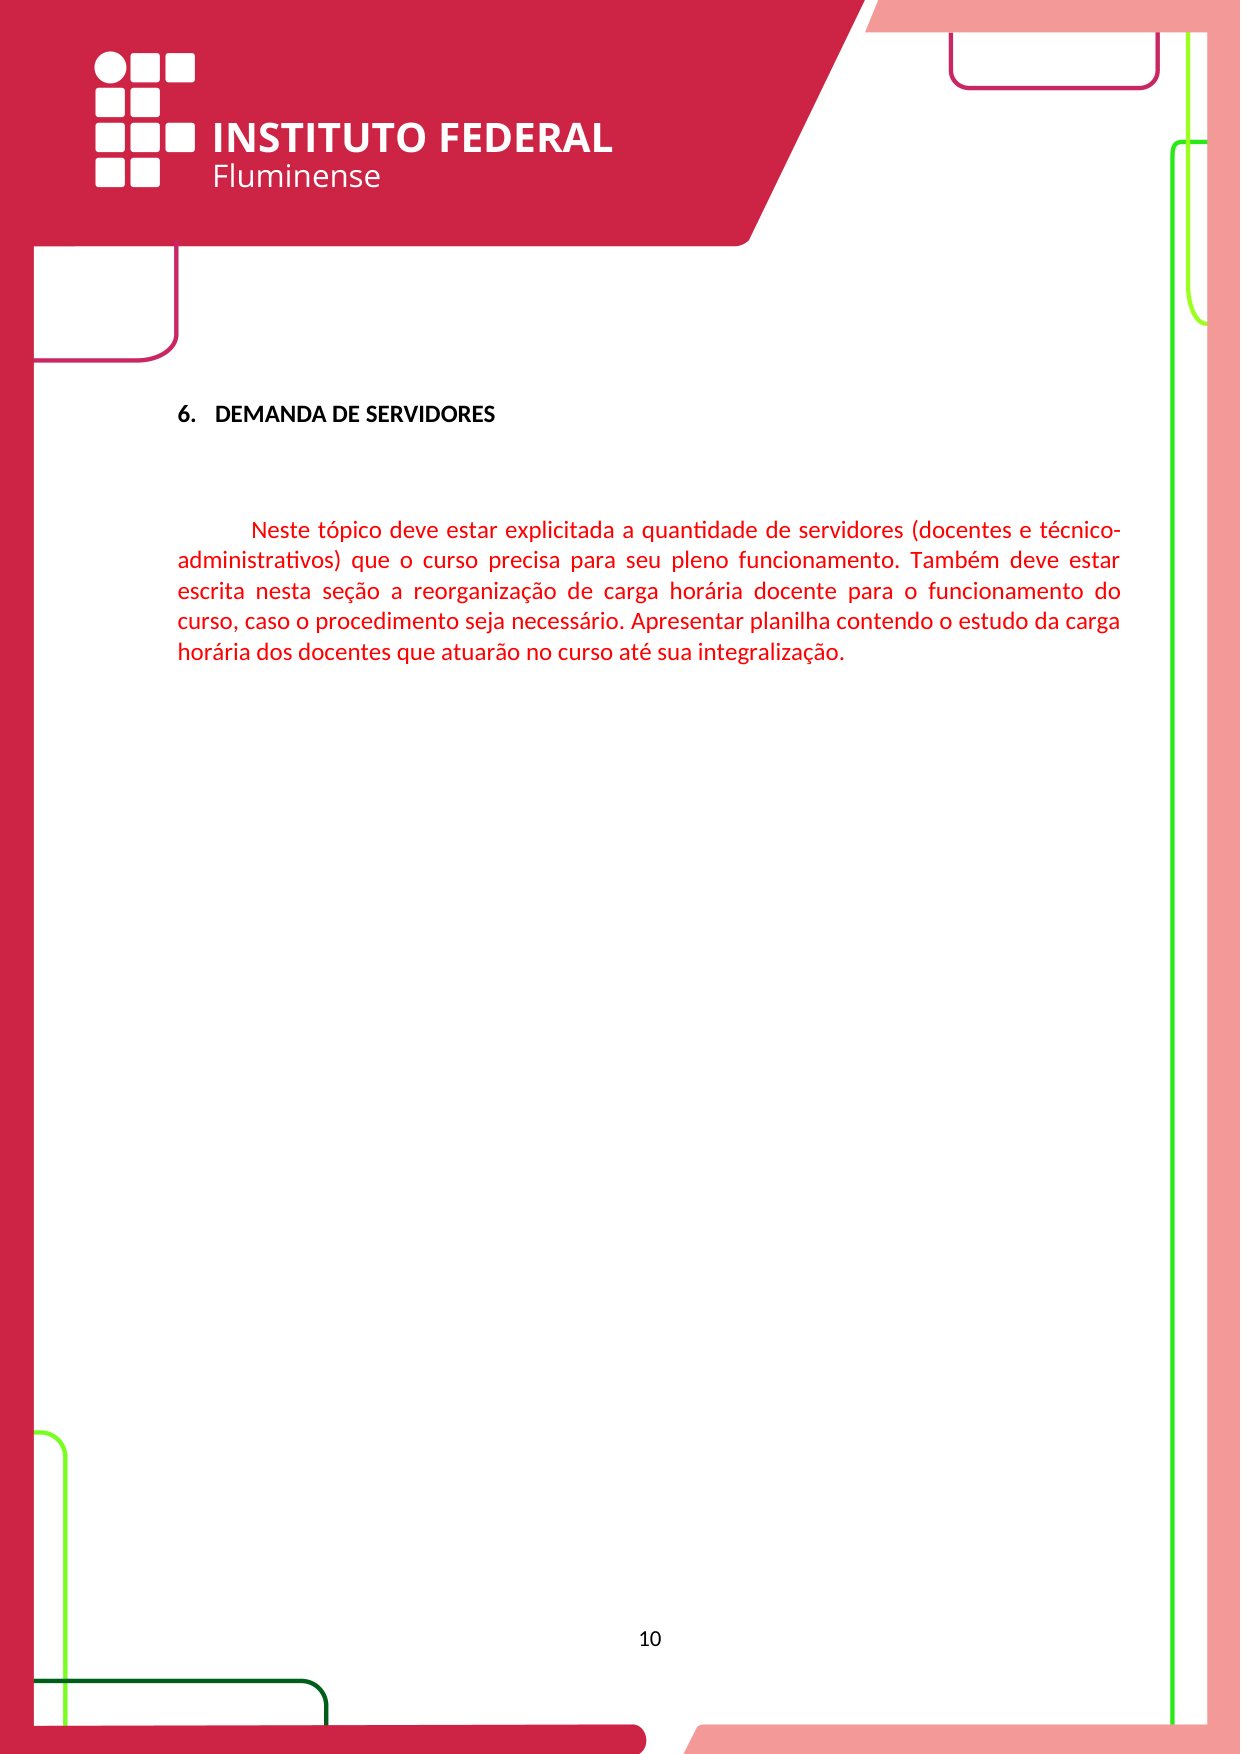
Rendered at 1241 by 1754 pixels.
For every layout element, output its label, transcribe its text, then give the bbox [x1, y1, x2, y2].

subtitle DEMANDA DE SERVIDORES [177, 398, 1122, 429]
text Neste tópico deve estar explicitada a quantidade de servidores (docentes e técnico-administrativos) que o curso precisa para seu pleno funcionamento. Também deve estar escrita nesta seção a reorganização de carga horária docente para o funcionamento do curso, caso o procedimento seja necessário. Apresentar planilha contendo o estudo da carga horária dos docentes que atuarão no curso até sua integralização. [177, 514, 1122, 666]
picture [0, 0, 1240, 1754]
